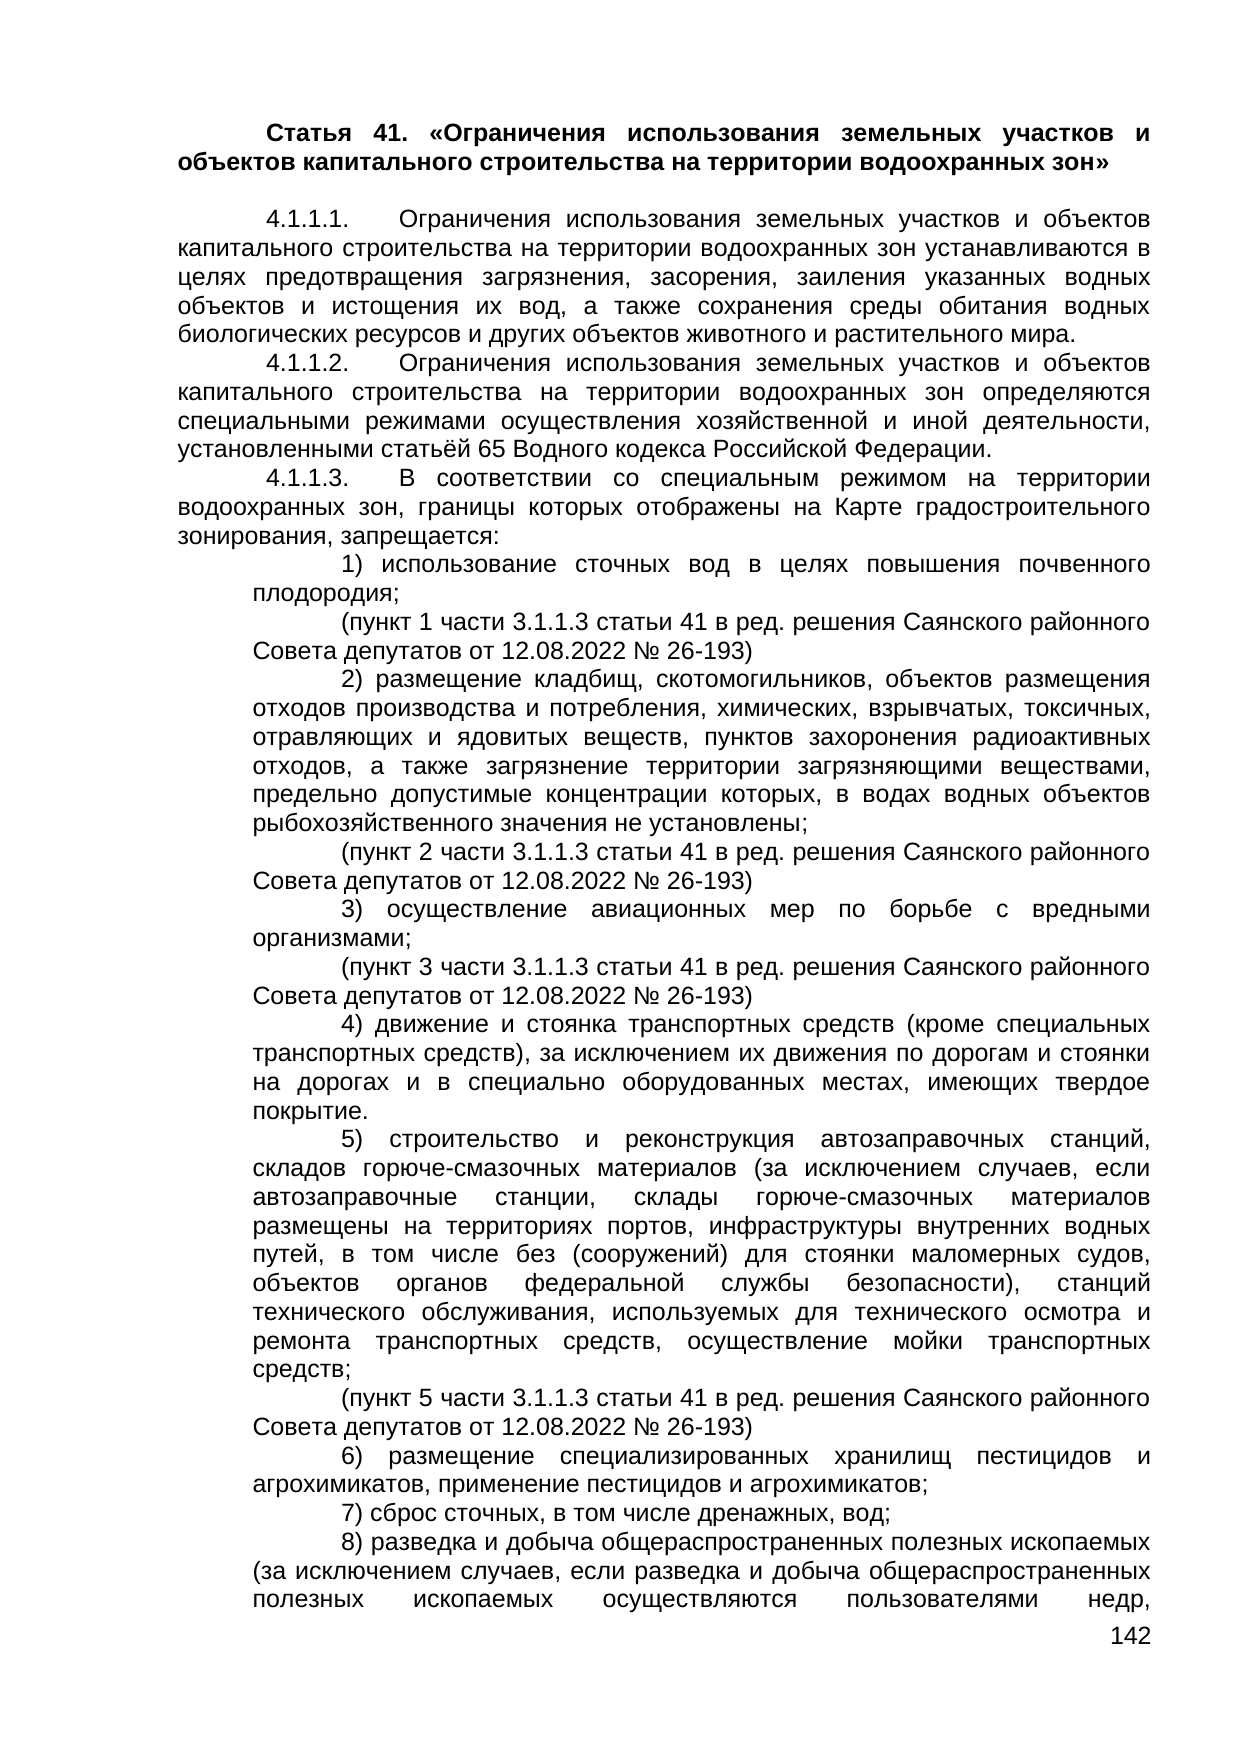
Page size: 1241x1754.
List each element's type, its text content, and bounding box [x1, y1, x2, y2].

text (пункт 5 части 3.1.1.3 статьи 41 в ред. решения Саянского районного Совета депутатов от 12.08.2022 № 26-193) [252, 1383, 1152, 1441]
text (пункт 1 части 3.1.1.3 статьи 41 в ред. решения Саянского районного Совета депутатов от 12.08.2022 № 26-193) [252, 607, 1152, 664]
text 2) размещение кладбищ, скотомогильников, объектов размещения отходов производства и потребления, химических, взрывчатых, токсичных, отравляющих и ядовитых веществ, пунктов захоронения радиоактивных отходов, а также загрязнение территории загрязняющими веществами, предельно допустимые концентрации которых, в водах водных объектов рыбохозяйственного значения не установлены; [252, 664, 1152, 837]
list Статья 41. «Ограничения использования земельных участков и объектов капитального строительства на территории водоохранных зон» [177, 118, 1152, 176]
text 7) сброс сточных, в том числе дренажных, вод; [252, 1498, 1152, 1527]
text 3) осуществление авиационных мер по борьбе с вредными организмами; [252, 894, 1152, 952]
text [252, 1527, 1152, 1613]
text 1) использование сточных вод в целях повышения почвенного плодородия; [252, 549, 1152, 607]
text 4) движение и стоянка транспортных средств (кроме специальных транспортных средств), за исключением их движения по дорогам и стоянки на дорогах и в специально оборудованных местах, имеющих твердое покрытие. [252, 1009, 1152, 1124]
list В соответствии со специальным режимом на территории водоохранных зон, границы которых отображены на Карте градостроительного зонирования, запрещается: [177, 463, 1152, 549]
text (пункт 2 части 3.1.1.3 статьи 41 в ред. решения Саянского районного Совета депутатов от 12.08.2022 № 26-193) [252, 837, 1152, 894]
list Ограничения использования земельных участков и объектов капитального строительства на территории водоохранных зон устанавливаются в целях предотвращения загрязнения, засорения, заиления указанных водных объектов и истощения их вод, а также сохранения среды обитания водных биологических ресурсов и других объектов животного и растительного мира. [177, 204, 1152, 348]
list Ограничения использования земельных участков и объектов капитального строительства на территории водоохранных зон определяются специальными режимами осуществления хозяйственной и иной деятельности, установленными статьёй 65 Водного кодекса Российской Федерации. [177, 348, 1152, 463]
text (пункт 3 части 3.1.1.3 статьи 41 в ред. решения Саянского районного Совета депутатов от 12.08.2022 № 26-193) [252, 952, 1152, 1009]
text 5) строительство и реконструкция автозаправочных станций, складов горюче-смазочных материалов (за исключением случаев, если автозаправочные станции, склады горюче-смазочных материалов размещены на территориях портов, инфраструктуры внутренних водных путей, в том числе без (сооружений) для стоянки маломерных судов, объектов органов федеральной службы безопасности), станций технического обслуживания, используемых для технического осмотра и ремонта транспортных средств, осуществление мойки транспортных средств; [252, 1124, 1152, 1383]
text 6) размещение специализированных хранилищ пестицидов и агрохимикатов, применение пестицидов и агрохимикатов; [252, 1441, 1152, 1498]
